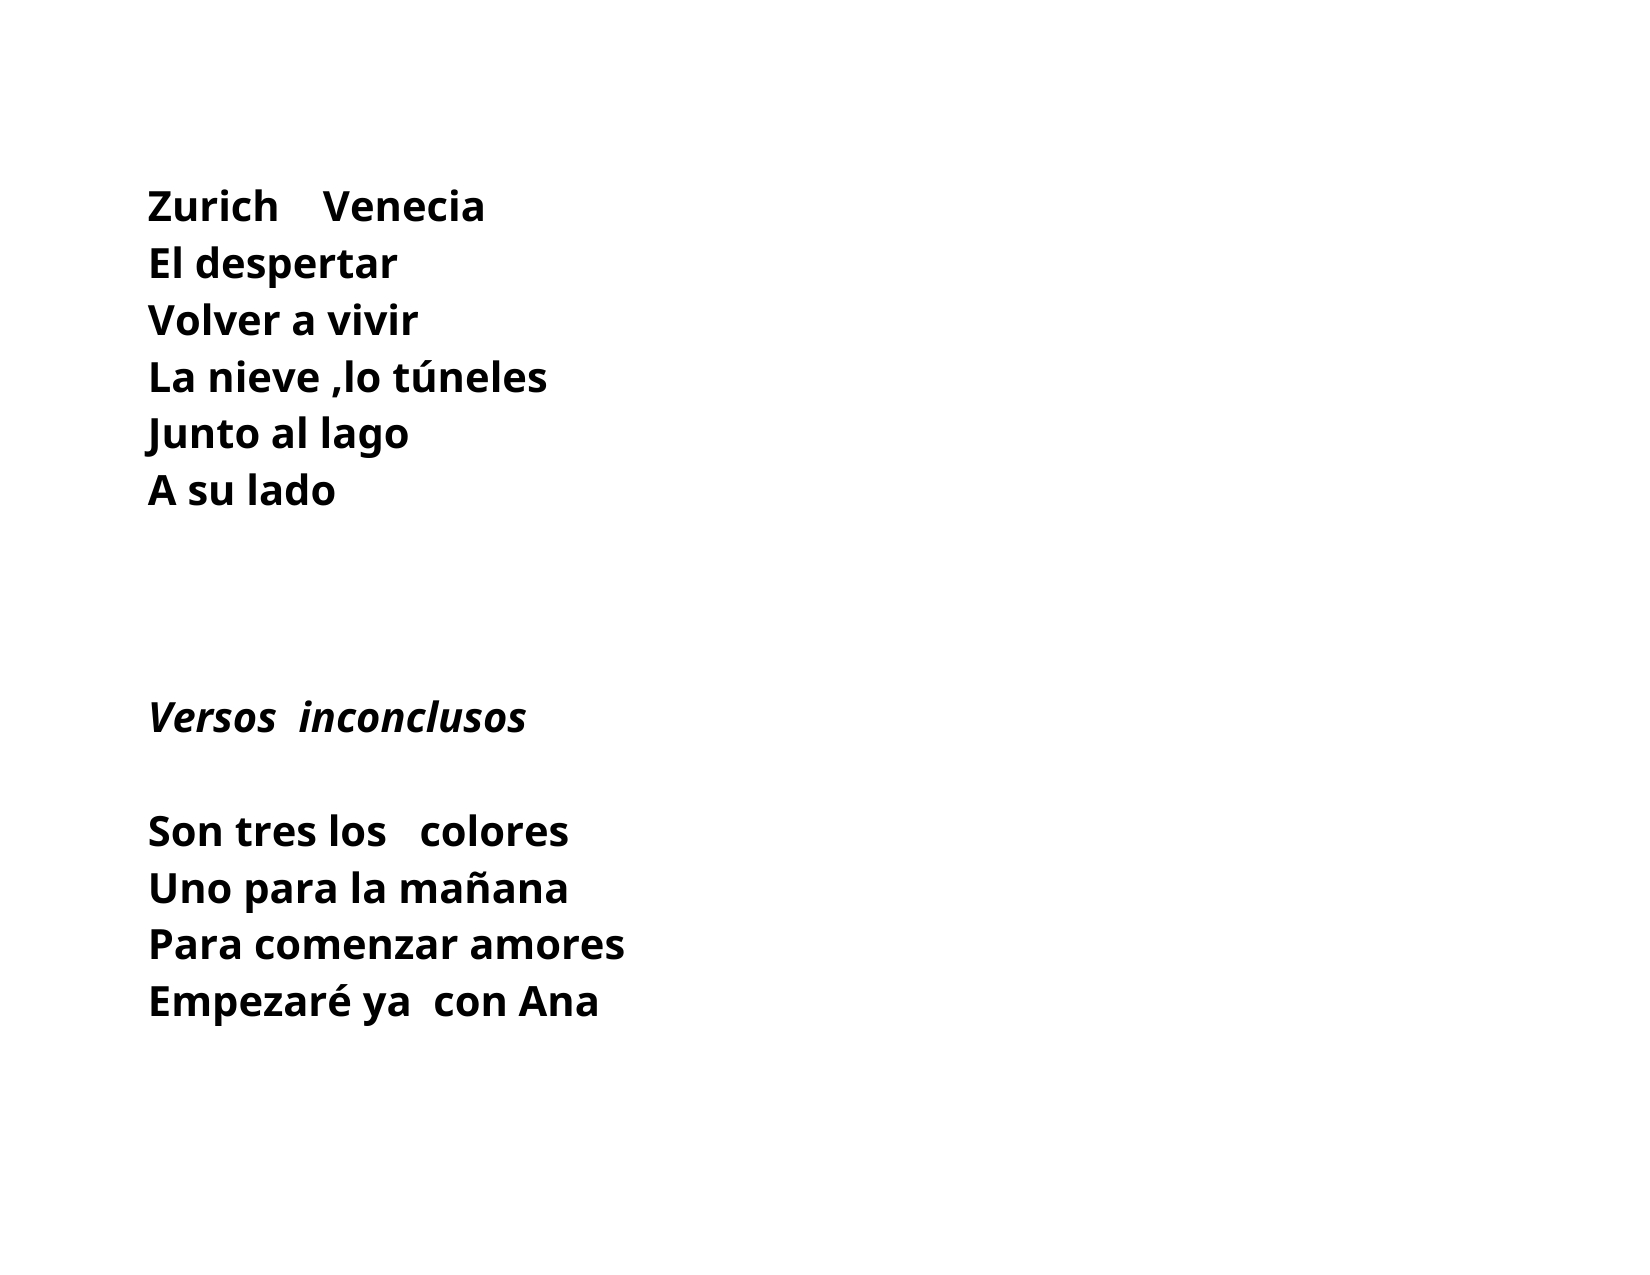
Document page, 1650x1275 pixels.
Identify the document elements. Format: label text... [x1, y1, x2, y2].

text Uno para la mañana [148, 858, 1502, 915]
text Volver a vivir [148, 291, 1502, 347]
text El despertar [148, 234, 1502, 291]
text Para comenzar amores [148, 915, 1502, 972]
text Junto al lago [148, 404, 1502, 461]
text Son tres los colores [148, 802, 1502, 858]
text Empezaré ya con Ana [148, 972, 1502, 1029]
text Versos inconclusos [148, 688, 1502, 745]
text La nieve ,lo túneles [148, 347, 1502, 404]
text Zurich Venecia [148, 177, 1502, 234]
text A su lado [148, 461, 1502, 518]
